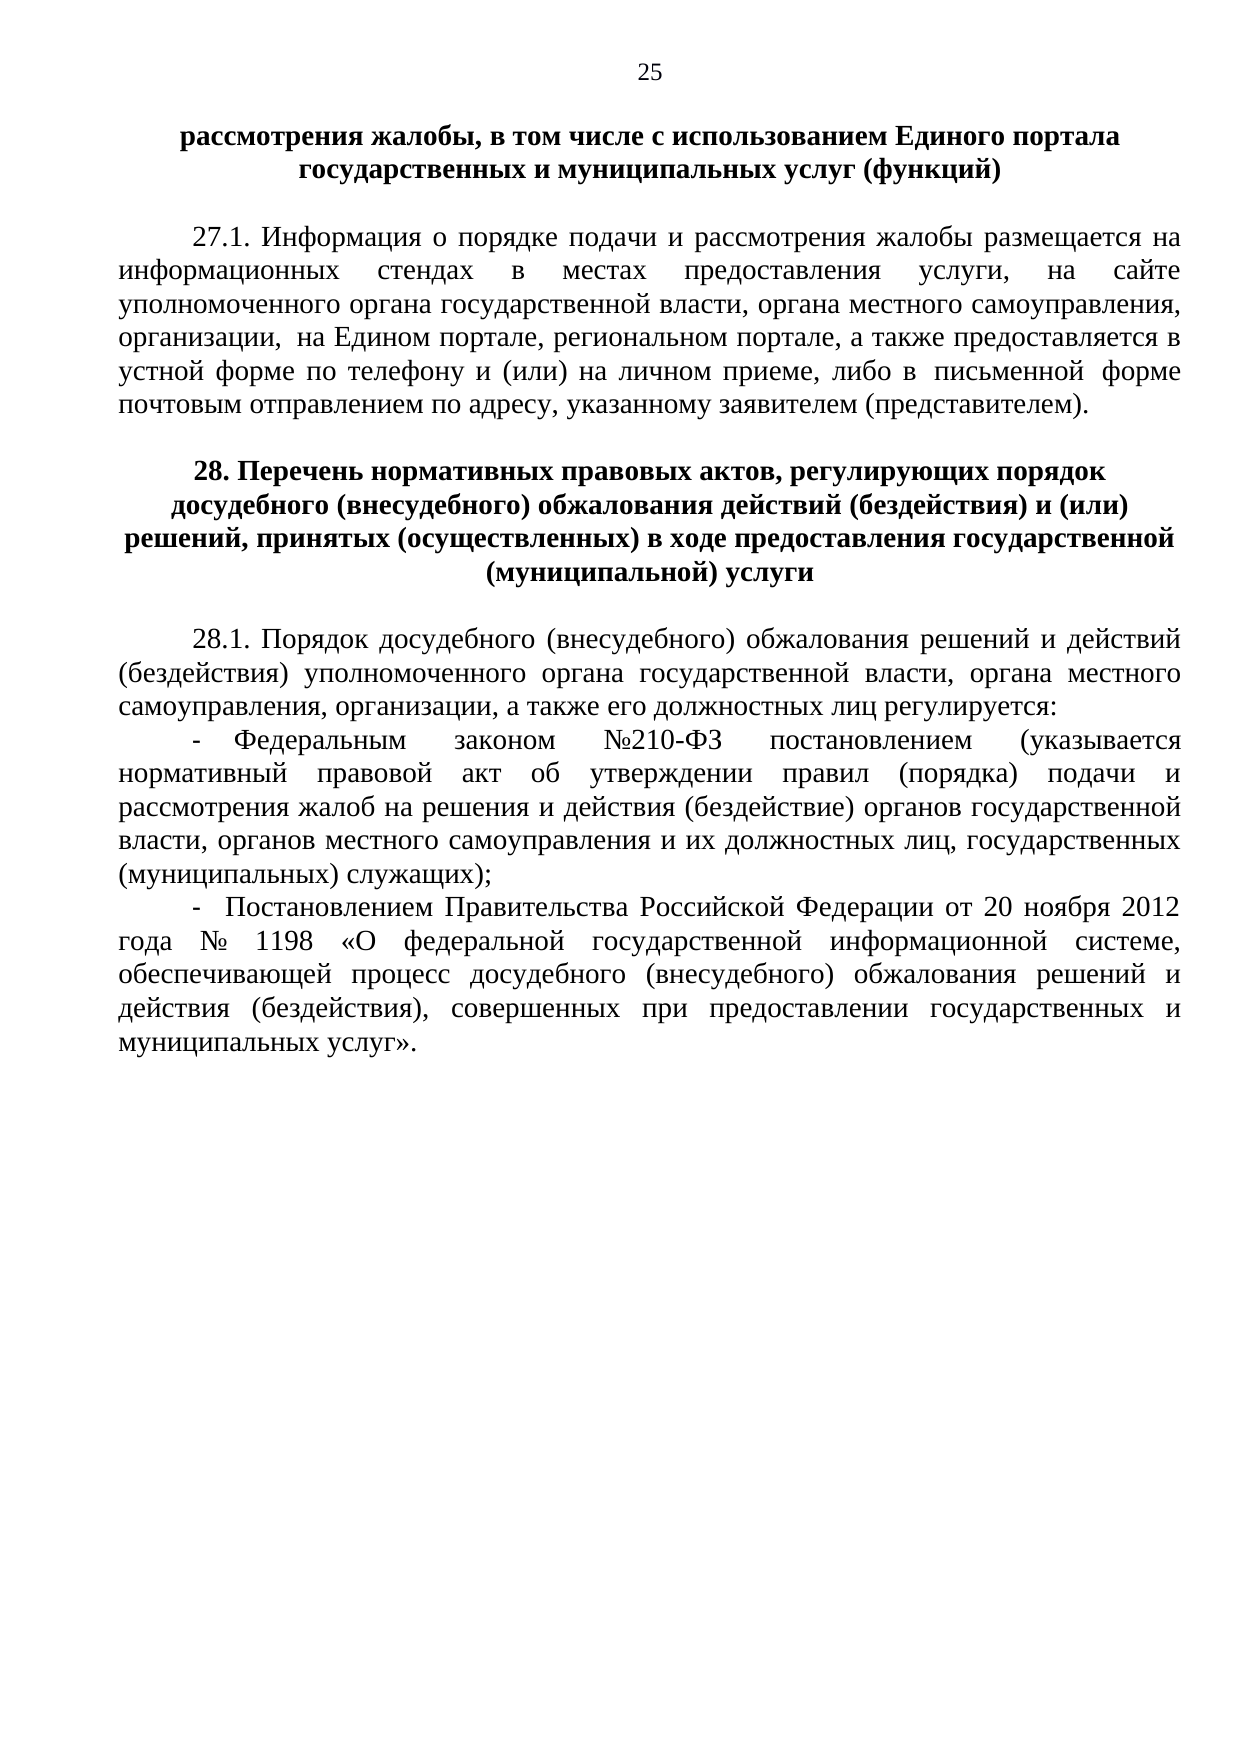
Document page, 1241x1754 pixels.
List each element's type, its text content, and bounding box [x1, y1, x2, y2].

subtitle 28. Перечень нормативных правовых актов, регулирующих порядок досудебного (внесудебного) обжалования действий (бездействия) и (или) решений, принятых (осуществленных) в ходе предоставления государственной (муниципальной) услуги [118, 453, 1181, 588]
list Федеральным законом №210-ФЗ постановлением (указывается нормативный правовой акт об утверждении правил (порядка) подачи и рассмотрения жалоб на решения и действия (бездействие) органов государственной власти, органов местного самоуправления и их должностных лиц, государственных (муниципальных) служащих); [118, 722, 1181, 889]
list Постановлением Правительства Российской Федерации от 20 ноября 2012 года № 1198 «О федеральной государственной информационной системе, обеспечивающей процесс досудебного (внесудебного) обжалования решений и действия (бездействия), совершенных при предоставлении государственных и муниципальных услуг». [118, 889, 1181, 1057]
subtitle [118, 118, 1181, 185]
list 27.1. Информация о порядке подачи и рассмотрения жалобы размещается на информационных стендах в местах предоставления услуги, на сайте уполномоченного органа государственной власти, органа местного самоуправления, организации, на Едином портале, региональном портале, а также предоставляется в устной форме по телефону и (или) на личном приеме, либо в письменной форме почтовым отправлением по адресу, указанному заявителем (представителем). [118, 219, 1181, 420]
list 28.1. Порядок досудебного (внесудебного) обжалования решений и действий (бездействия) уполномоченного органа государственной власти, органа местного самоуправления, организации, а также его должностных лиц регулируется: [118, 621, 1181, 722]
